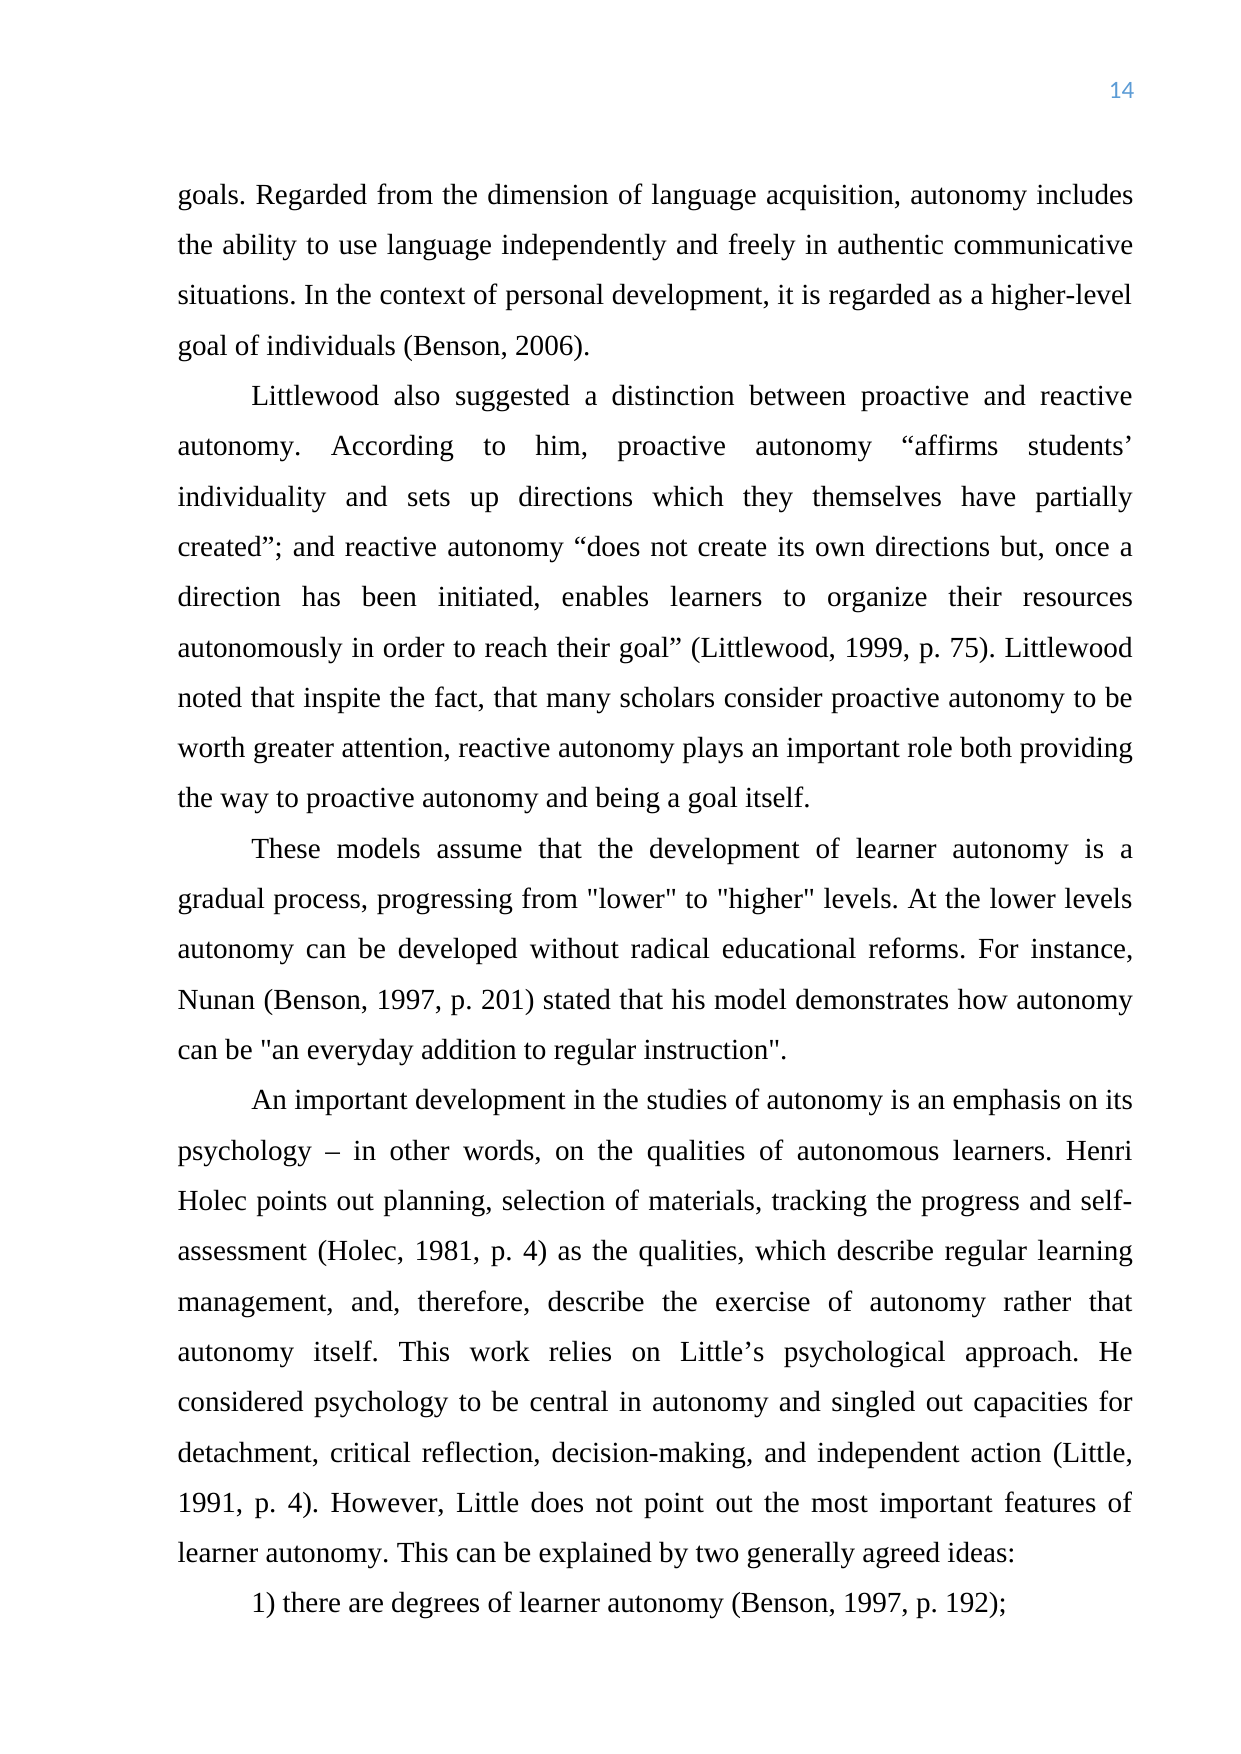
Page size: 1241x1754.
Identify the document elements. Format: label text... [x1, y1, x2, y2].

text These models assume that the development of learner autonomy is a gradual process, progressing from "lower" to "higher" levels. At the lower levels autonomy can be developed without radical educational reforms. For instance, Nunan (Benson, 1997, p. 201) stated that his model demonstrates how autonomy can be "an everyday addition to regular instruction". [177, 831, 1134, 1066]
text 1) there are degrees of learner autonomy (Benson, 1997, p. 192); [177, 1586, 1134, 1619]
text Littlewood also suggested a distinction between proactive and reactive autonomy. According to him, proactive autonomy “affirms students’ individuality and sets up directions which they themselves have partially created”; and reactive autonomy “does not create its own directions but, once a direction has been initiated, enables learners to organize their resources autonomously in order to reach their goal” (Littlewood, 1999, p. 75). Littlewood noted that inspite the fact, that many scholars consider proactive autonomy to be worth greater attention, reactive autonomy plays an important role both providing the way to proactive autonomy and being a goal itself. [177, 378, 1134, 814]
text An important development in the studies of autonomy is an emphasis on its psychology – in other words, on the qualities of autonomous learners. Henri Holec points out planning, selection of materials, tracking the progress and self-assessment (Holec, 1981, p. 4) as the qualities, which describe regular learning management, and, therefore, describe the exercise of autonomy rather that autonomy itself. This work relies on Little’s psychological approach. He considered psychology to be central in autonomy and singled out capacities for detachment, critical reflection, decision-making, and independent action (Little, 1991, p. 4). However, Little does not point out the most important features of learner autonomy. This can be explained by two generally agreed ideas: [177, 1082, 1134, 1569]
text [177, 177, 1134, 361]
